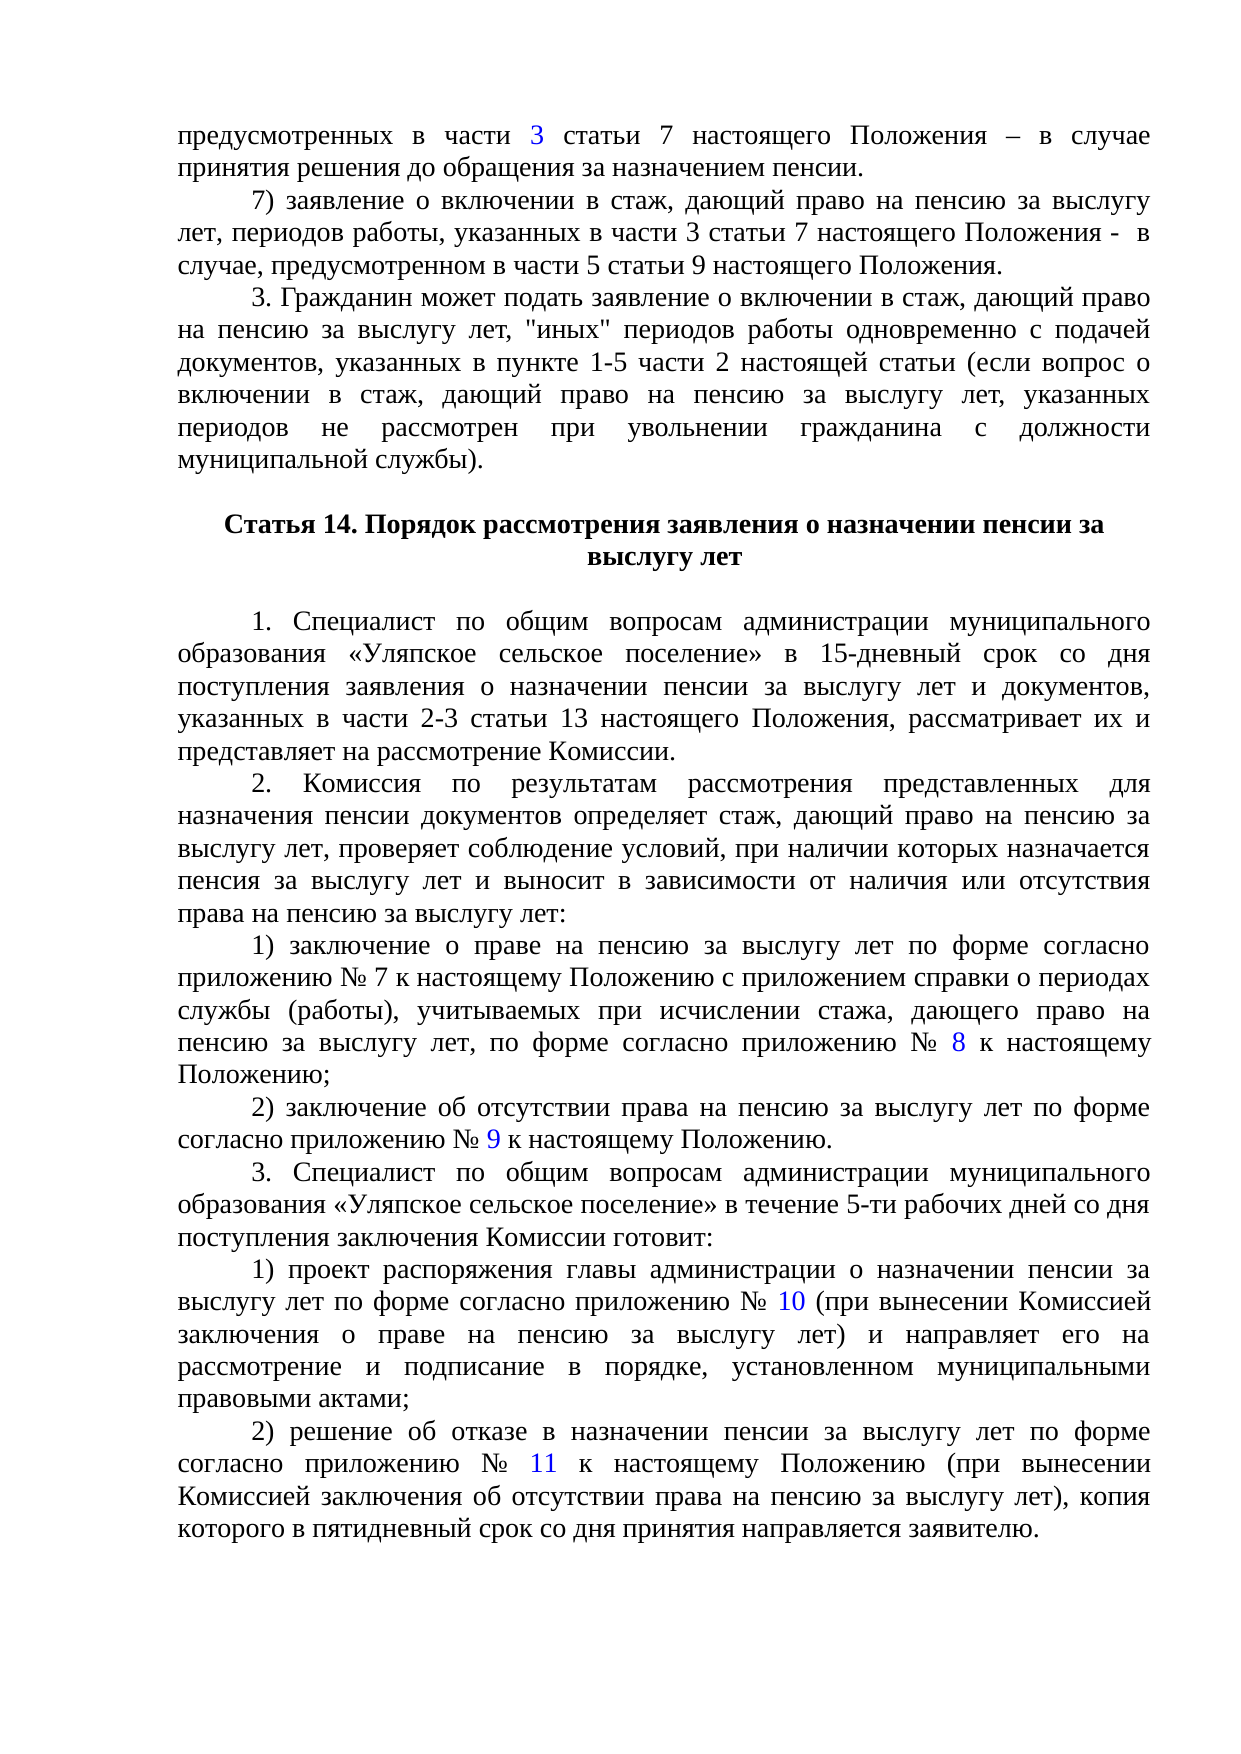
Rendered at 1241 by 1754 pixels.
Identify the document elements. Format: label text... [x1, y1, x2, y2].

text 2) заключение об отсутствии права на пенсию за выслугу лет по форме согласно приложению № 9 к настоящему Положению. [177, 1090, 1152, 1155]
text 1. Специалист по общим вопросам администрации муниципального образования «Уляпское сельское поселение» в 15-дневный срок со дня поступления заявления о назначении пенсии за выслугу лет и документов, указанных в части 2-3 статьи 13 настоящего Положения, рассматривает их и представляет на рассмотрение Комиссии. [177, 604, 1152, 766]
text 2) решение об отказе в назначении пенсии за выслугу лет по форме согласно приложению № 11 к настоящему Положению (при вынесении Комиссией заключения об отсутствии права на пенсию за выслугу лет), копия которого в пятидневный срок со дня принятия направляется заявителю. [177, 1414, 1152, 1543]
text 7) заявление о включении в стаж, дающий право на пенсию за выслугу лет, периодов работы, указанных в части 3 статьи 7 настоящего Положения - в случае, предусмотренном в части 5 статьи 9 настоящего Положения. [177, 183, 1152, 280]
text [177, 118, 1152, 183]
text 1) заключение о праве на пенсию за выслугу лет по форме согласно приложению № 7 к настоящему Положению с приложением справки о периодах службы (работы), учитываемых при исчислении стажа, дающего право на пенсию за выслугу лет, по форме согласно приложению № 8 к настоящему Положению; [177, 928, 1152, 1090]
text 2. Комиссия по результатам рассмотрения представленных для назначения пенсии документов определяет стаж, дающий право на пенсию за выслугу лет, проверяет соблюдение условий, при наличии которых назначается пенсия за выслугу лет и выносит в зависимости от наличия или отсутствия права на пенсию за выслугу лет: [177, 766, 1152, 928]
text Статья 14. Порядок рассмотрения заявления о назначении пенсии за выслугу лет [177, 507, 1152, 572]
text 1) проект распоряжения главы администрации о назначении пенсии за выслугу лет по форме согласно приложению № 10 (при вынесении Комиссией заключения о праве на пенсию за выслугу лет) и направляет его на рассмотрение и подписание в порядке, установленном муниципальными правовыми актами; [177, 1252, 1152, 1414]
text 3. Специалист по общим вопросам администрации муниципального образования «Уляпское сельское поселение» в течение 5-ти рабочих дней со дня поступления заключения Комиссии готовит: [177, 1155, 1152, 1252]
text 3. Гражданин может подать заявление о включении в стаж, дающий право на пенсию за выслугу лет, "иных" периодов работы одновременно с подачей документов, указанных в пункте 1-5 части 2 настоящей статьи (если вопрос о включении в стаж, дающий право на пенсию за выслугу лет, указанных периодов не рассмотрен при увольнении гражданина с должности муниципальной службы). [177, 280, 1152, 474]
